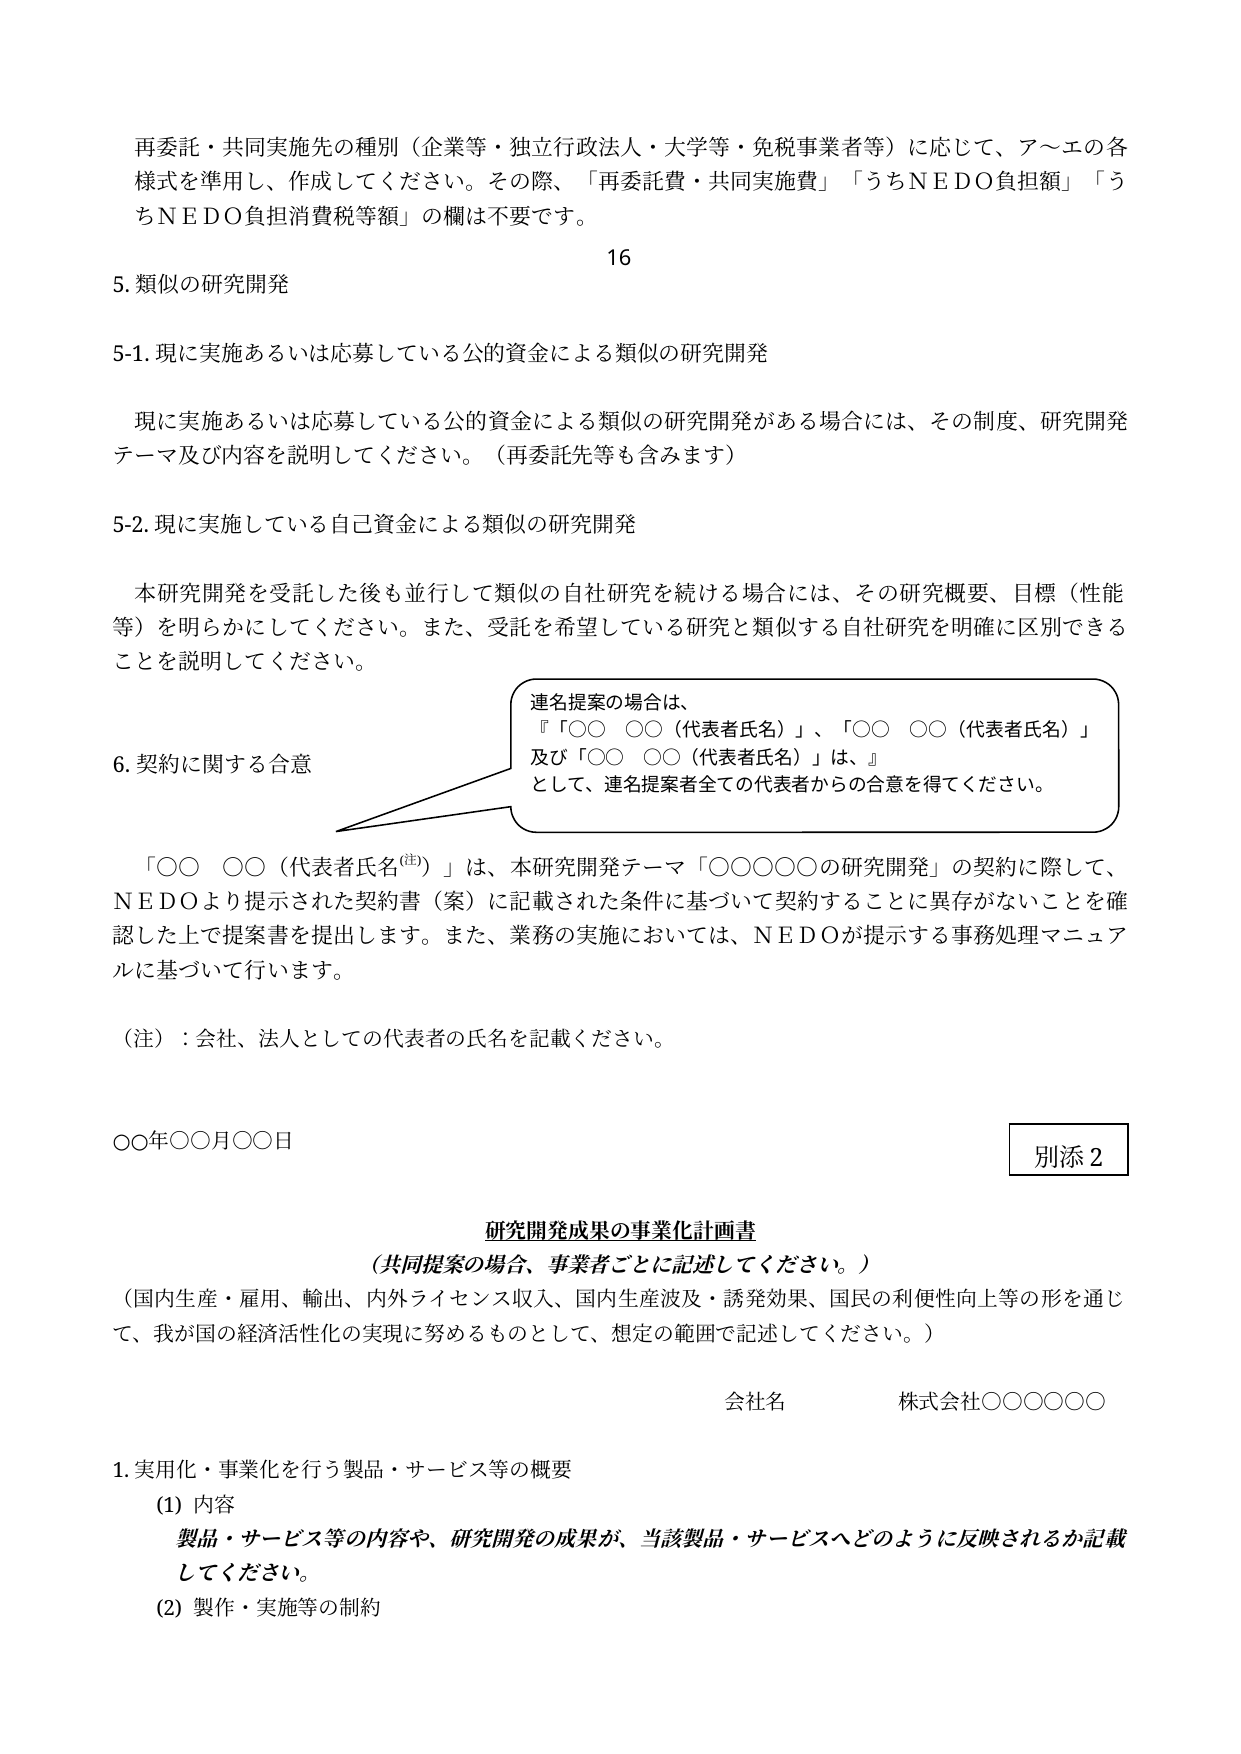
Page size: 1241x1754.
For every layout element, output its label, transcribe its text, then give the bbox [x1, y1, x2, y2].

text 現に実施あるいは応募している公的資金による類似の研究開発がある場合には、その制度、研究開発テーマ及び内容を説明してください。（再委託先等も含みます） [112, 403, 1128, 472]
text 再委託・共同実施先の種別（企業等・独立行政法人・大学等・免税事業者等）に応じて、ア～エの各様式を準用し、作成してください。その際、「再委託費・共同実施費」「うちＮＥＤＯ負担額」「うちＮＥＤＯ負担消費税等額」の欄は不要です。 [134, 129, 1128, 232]
text 研究開発成果の事業化計画書 （共同提案の場合、事業者ごとに記述してください。） [112, 1212, 1128, 1281]
text （国内生産・雇用、輸出、内外ライセンス収入、国内生産波及・誘発効果、国民の利便性向上等の形を通じて、我が国の経済活性化の実現に努めるものとして、想定の範囲で記述してください。） [112, 1281, 1128, 1349]
text 5-2. 現に実施している自己資金による類似の研究開発 [112, 506, 1128, 540]
text （注）：会社、法人としての代表者の氏名を記載ください。 [112, 1020, 1128, 1054]
text 製品・サービス等の内容や、研究開発の成果が、当該製品・サービスへどのように反映されるか記載してください。 [174, 1520, 1128, 1589]
list 製作・実施等の制約 [156, 1589, 1128, 1623]
table_header 別添2 [1010, 1125, 1127, 1174]
list 内容 [156, 1486, 1128, 1520]
text 6. 契約に関する合意 [112, 746, 510, 780]
text 本研究開発を受託した後も並行して類似の自社研究を続ける場合には、その研究概要、目標（性能等）を明らかにしてください。また、受託を希望している研究と類似する自社研究を明確に区別できることを説明してください。 [112, 574, 1128, 677]
text 1. 実用化・事業化を行う製品・サービス等の概要 [112, 1452, 1128, 1486]
text 5. 類似の研究開発 [112, 266, 1128, 300]
text ○○年○○月○○日 [112, 1123, 1009, 1157]
text 5-1. 現に実施あるいは応募している公的資金による類似の研究開発 [112, 334, 1128, 369]
text 「○○ ○○（代表者氏名(注)）」は、本研究開発テーマ「○○○○○の研究開発」の契約に際して、ＮＥＤＯより提示された契約書（案）に記載された条件に基づいて契約することに異存がないことを確認した上で提案書を提出します。また、業務の実施においては、ＮＥＤＯが提示する事務処理マニュアルに基づいて行います。 [112, 849, 1128, 986]
text 会社名 株式会社○○○○○○ [637, 1383, 1128, 1418]
